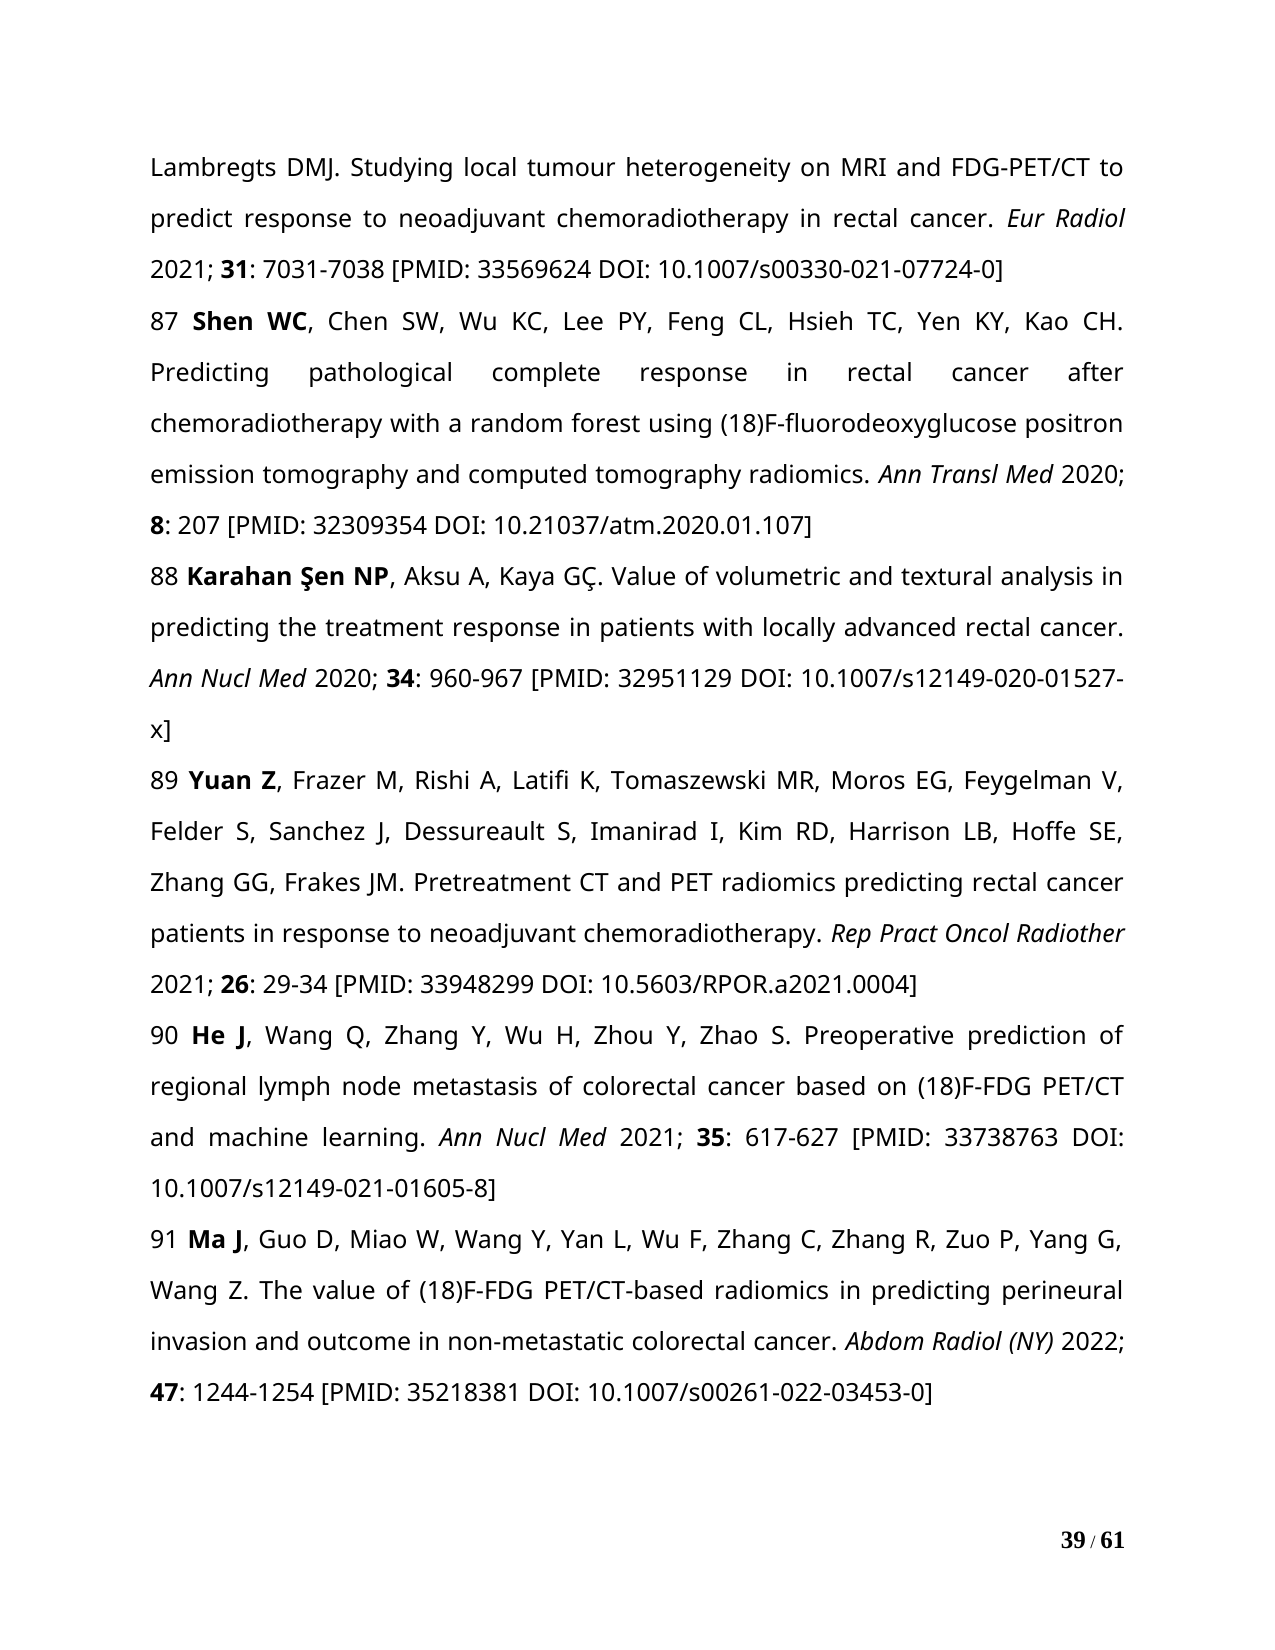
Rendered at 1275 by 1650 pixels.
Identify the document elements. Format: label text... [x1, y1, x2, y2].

text 88 Karahan Şen NP, Aksu A, Kaya GÇ. Value of volumetric and textural analysis in predicting the treatment response in patients with locally advanced rectal cancer. Ann Nucl Med 2020; 34: 960-967 [PMID: 32951129 DOI: 10.1007/s12149-020-01527-x] [150, 558, 1125, 746]
text 91 Ma J, Guo D, Miao W, Wang Y, Yan L, Wu F, Zhang C, Zhang R, Zuo P, Yang G, Wang Z. The value of (18)F-FDG PET/CT-based radiomics in predicting perineural invasion and outcome in non-metastatic colorectal cancer. Abdom Radiol (NY) 2022; 47: 1244-1254 [PMID: 35218381 DOI: 10.1007/s00261-022-03453-0] [150, 1222, 1125, 1409]
text 90 He J, Wang Q, Zhang Y, Wu H, Zhou Y, Zhao S. Preoperative prediction of regional lymph node metastasis of colorectal cancer based on (18)F-FDG PET/CT and machine learning. Ann Nucl Med 2021; 35: 617-627 [PMID: 33738763 DOI: 10.1007/s12149-021-01605-8] [150, 1018, 1125, 1205]
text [150, 150, 1125, 286]
text 89 Yuan Z, Frazer M, Rishi A, Latifi K, Tomaszewski MR, Moros EG, Feygelman V, Felder S, Sanchez J, Dessureault S, Imanirad I, Kim RD, Harrison LB, Hoffe SE, Zhang GG, Frakes JM. Pretreatment CT and PET radiomics predicting rectal cancer patients in response to neoadjuvant chemoradiotherapy. Rep Pract Oncol Radiother 2021; 26: 29-34 [PMID: 33948299 DOI: 10.5603/RPOR.a2021.0004] [150, 762, 1125, 1001]
text 87 Shen WC, Chen SW, Wu KC, Lee PY, Feng CL, Hsieh TC, Yen KY, Kao CH. Predicting pathological complete response in rectal cancer after chemoradiotherapy with a random forest using (18)F-fluorodeoxyglucose positron emission tomography and computed tomography radiomics. Ann Transl Med 2020; 8: 207 [PMID: 32309354 DOI: 10.21037/atm.2020.01.107] [150, 303, 1125, 541]
